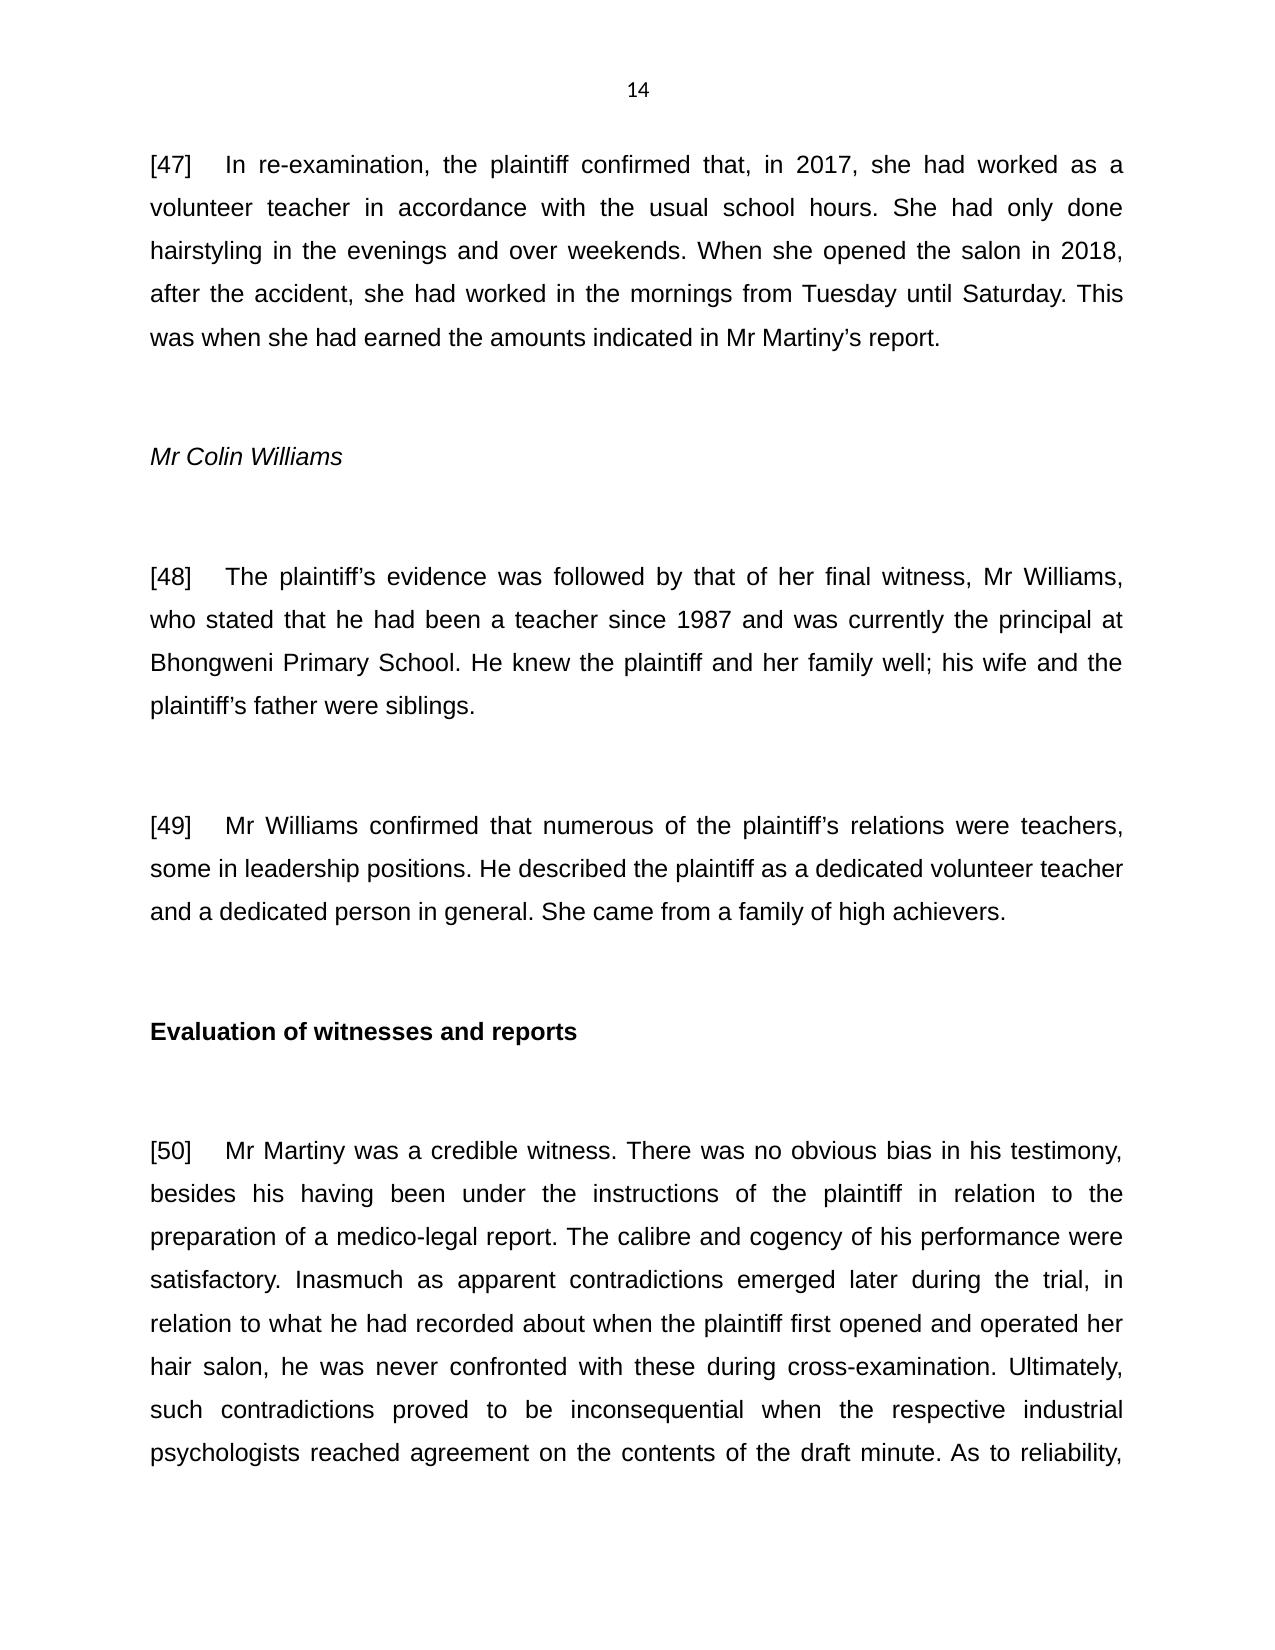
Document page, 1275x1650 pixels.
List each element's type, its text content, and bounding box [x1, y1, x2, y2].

text [49] Mr Williams confirmed that numerous of the plaintiff’s relations were teachers, some in leadership positions. He described the plaintiff as a dedicated volunteer teacher and a dedicated person in general. She came from a family of high achievers. [150, 811, 1125, 926]
text Mr Colin Williams [150, 442, 1125, 471]
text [150, 1136, 1125, 1467]
text [48] The plaintiff’s evidence was followed by that of her final witness, Mr Williams, who stated that he had been a teacher since 1987 and was currently the principal at Bhongweni Primary School. He knew the plaintiff and her family well; his wife and the plaintiff’s father were siblings. [150, 562, 1125, 720]
text Evaluation of witnesses and reports [150, 1016, 1125, 1045]
text [47] In re-examination, the plaintiff confirmed that, in 2017, she had worked as a volunteer teacher in accordance with the usual school hours. She had only done hairstyling in the evenings and over weekends. When she opened the salon in 2018, after the accident, she had worked in the mornings from Tuesday until Saturday. This was when she had earned the amounts indicated in Mr Martiny’s report. [150, 150, 1125, 351]
